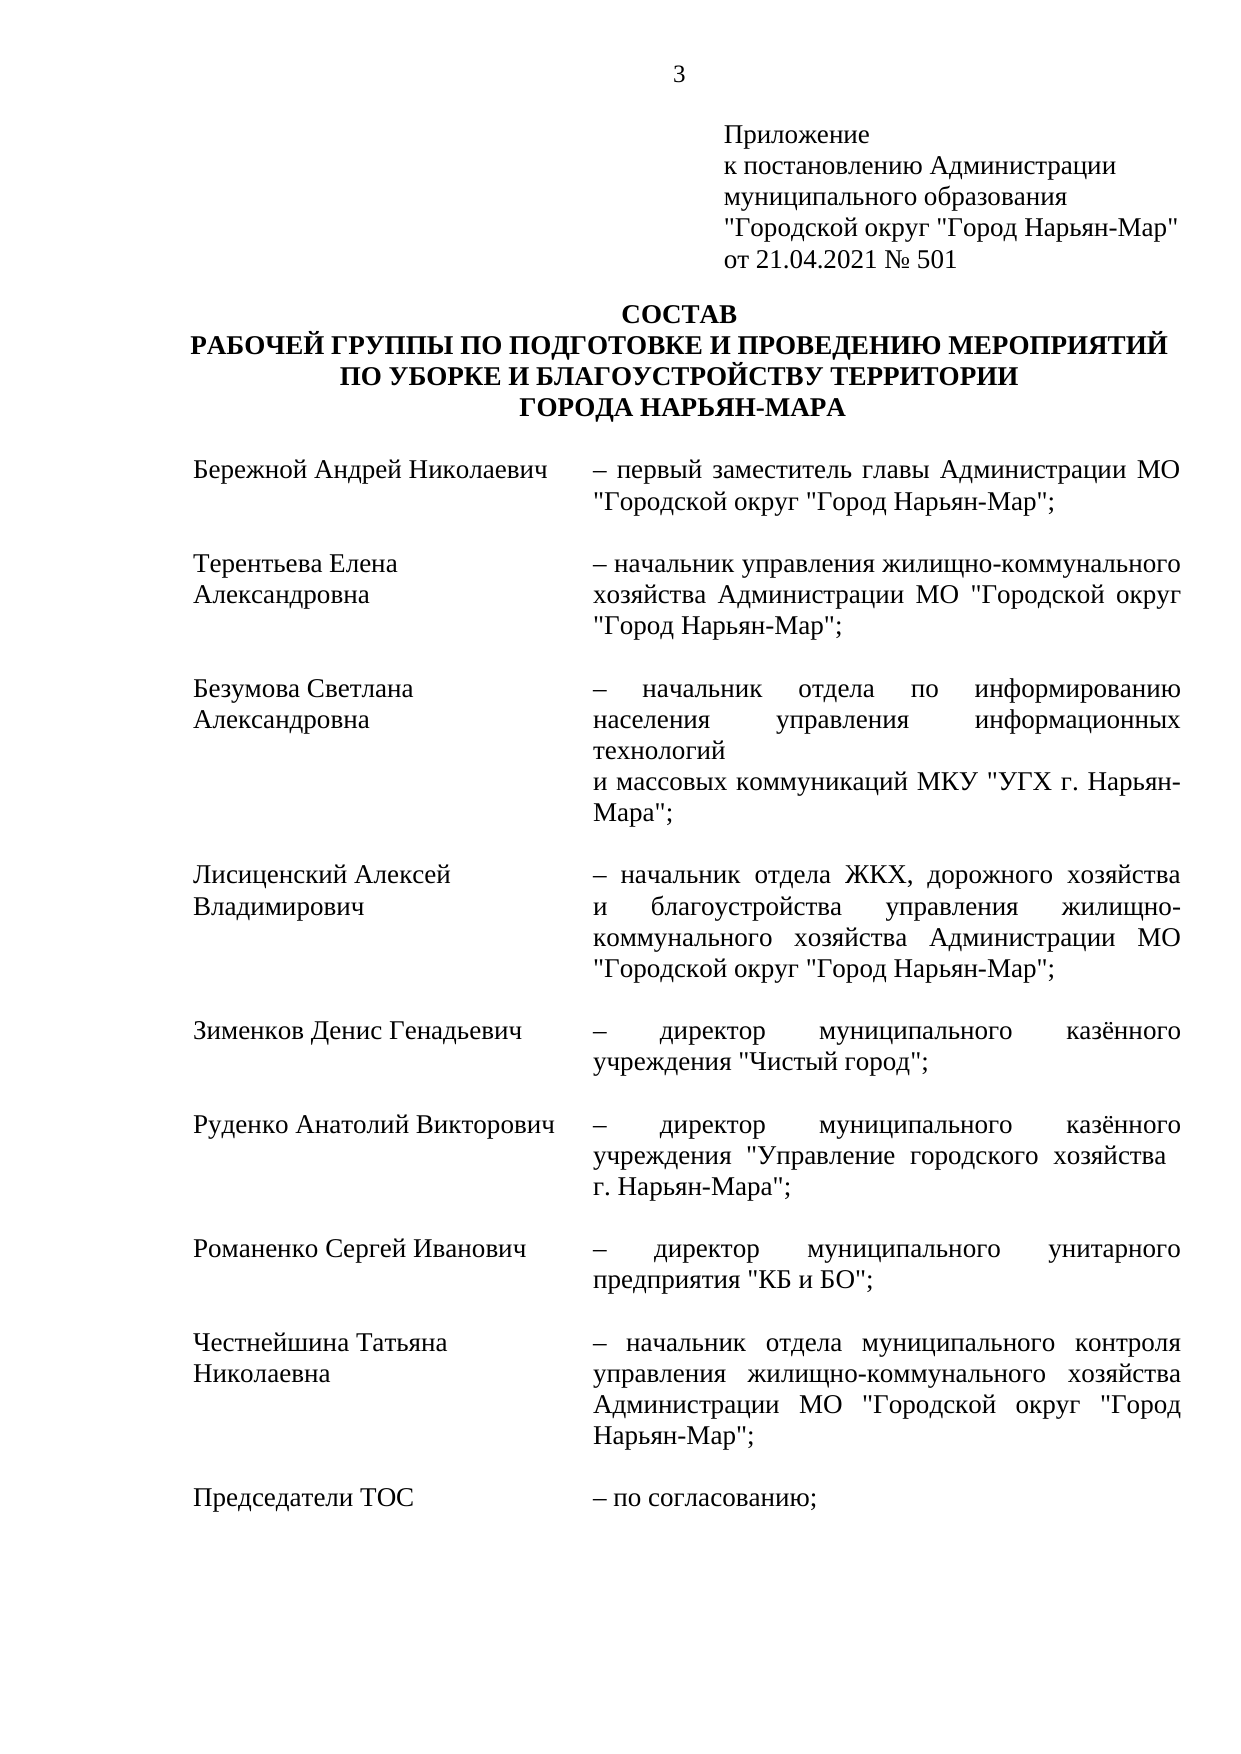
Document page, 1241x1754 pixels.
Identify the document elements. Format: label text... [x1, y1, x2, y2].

table_header Бережной Андрей Николаевич [185, 454, 585, 547]
text Приложение [723, 118, 1181, 149]
table_header – первый заместитель главы Администрации МО "Городской округ "Город Нарьян-Мар"; [585, 454, 1189, 547]
table_cell Романенко Сергей Иванович [185, 1232, 585, 1326]
text ПО УБОРКЕ И БЛАГОУСТРОЙСТВУ ТЕРРИТОРИИ [177, 360, 1181, 391]
table_cell – начальник отдела муниципального контроля управления жилищно-коммунального хозяйства Администрации МО "Городской округ "Город Нарьян-Мар"; [585, 1326, 1189, 1481]
text от 21.04.2021 № 501 [723, 243, 1181, 274]
table_cell Зименков Денис Генадьевич [185, 1014, 585, 1108]
table_cell Терентьева Елена Александровна [185, 547, 585, 672]
table_cell – начальник отдела по информированию населения управления информационных технологий и массовых коммуникаций МКУ "УГХ г. Нарьян-Мара"; [585, 672, 1189, 858]
table_cell – начальник отдела ЖКХ, дорожного хозяйства и благоустройства управления жилищно-коммунального хозяйства Администрации МО "Городской округ "Город Нарьян-Мар"; [585, 859, 1189, 1014]
text РАБОЧЕЙ ГРУППЫ ПО ПОДГОТОВКЕ И ПРОВЕДЕНИЮ МЕРОПРИЯТИЙ [177, 329, 1181, 360]
table_cell Лисиценский Алексей Владимирович [185, 859, 585, 1014]
text "Городской округ "Город Нарьян-Мар" [723, 212, 1181, 243]
table_cell Руденко Анатолий Викторович [185, 1108, 585, 1232]
text к постановлению Администрации [723, 149, 1181, 180]
table_cell – начальник управления жилищно-коммунального хозяйства Администрации МО "Городской округ "Город Нарьян-Мар"; [585, 547, 1189, 672]
table_cell Председатели ТОС [185, 1481, 585, 1544]
table_cell Безумова Светлана Александровна [185, 672, 585, 858]
table_cell – по согласованию; [585, 1481, 1189, 1544]
table_cell Честнейшина Татьяна Николаевна [185, 1326, 585, 1481]
text ГОРОДА НАРЬЯН-МАРА [177, 391, 1181, 422]
table_cell – директор муниципального унитарного предприятия "КБ и БО"; [585, 1232, 1189, 1326]
text муниципального образования [723, 180, 1181, 212]
text СОСТАВ [177, 298, 1181, 329]
table_cell – директор муниципального казённого учреждения "Чистый город"; [585, 1014, 1189, 1108]
table_cell – директор муниципального казённого учреждения "Управление городского хозяйства г. Нарьян-Мара"; [585, 1108, 1189, 1232]
